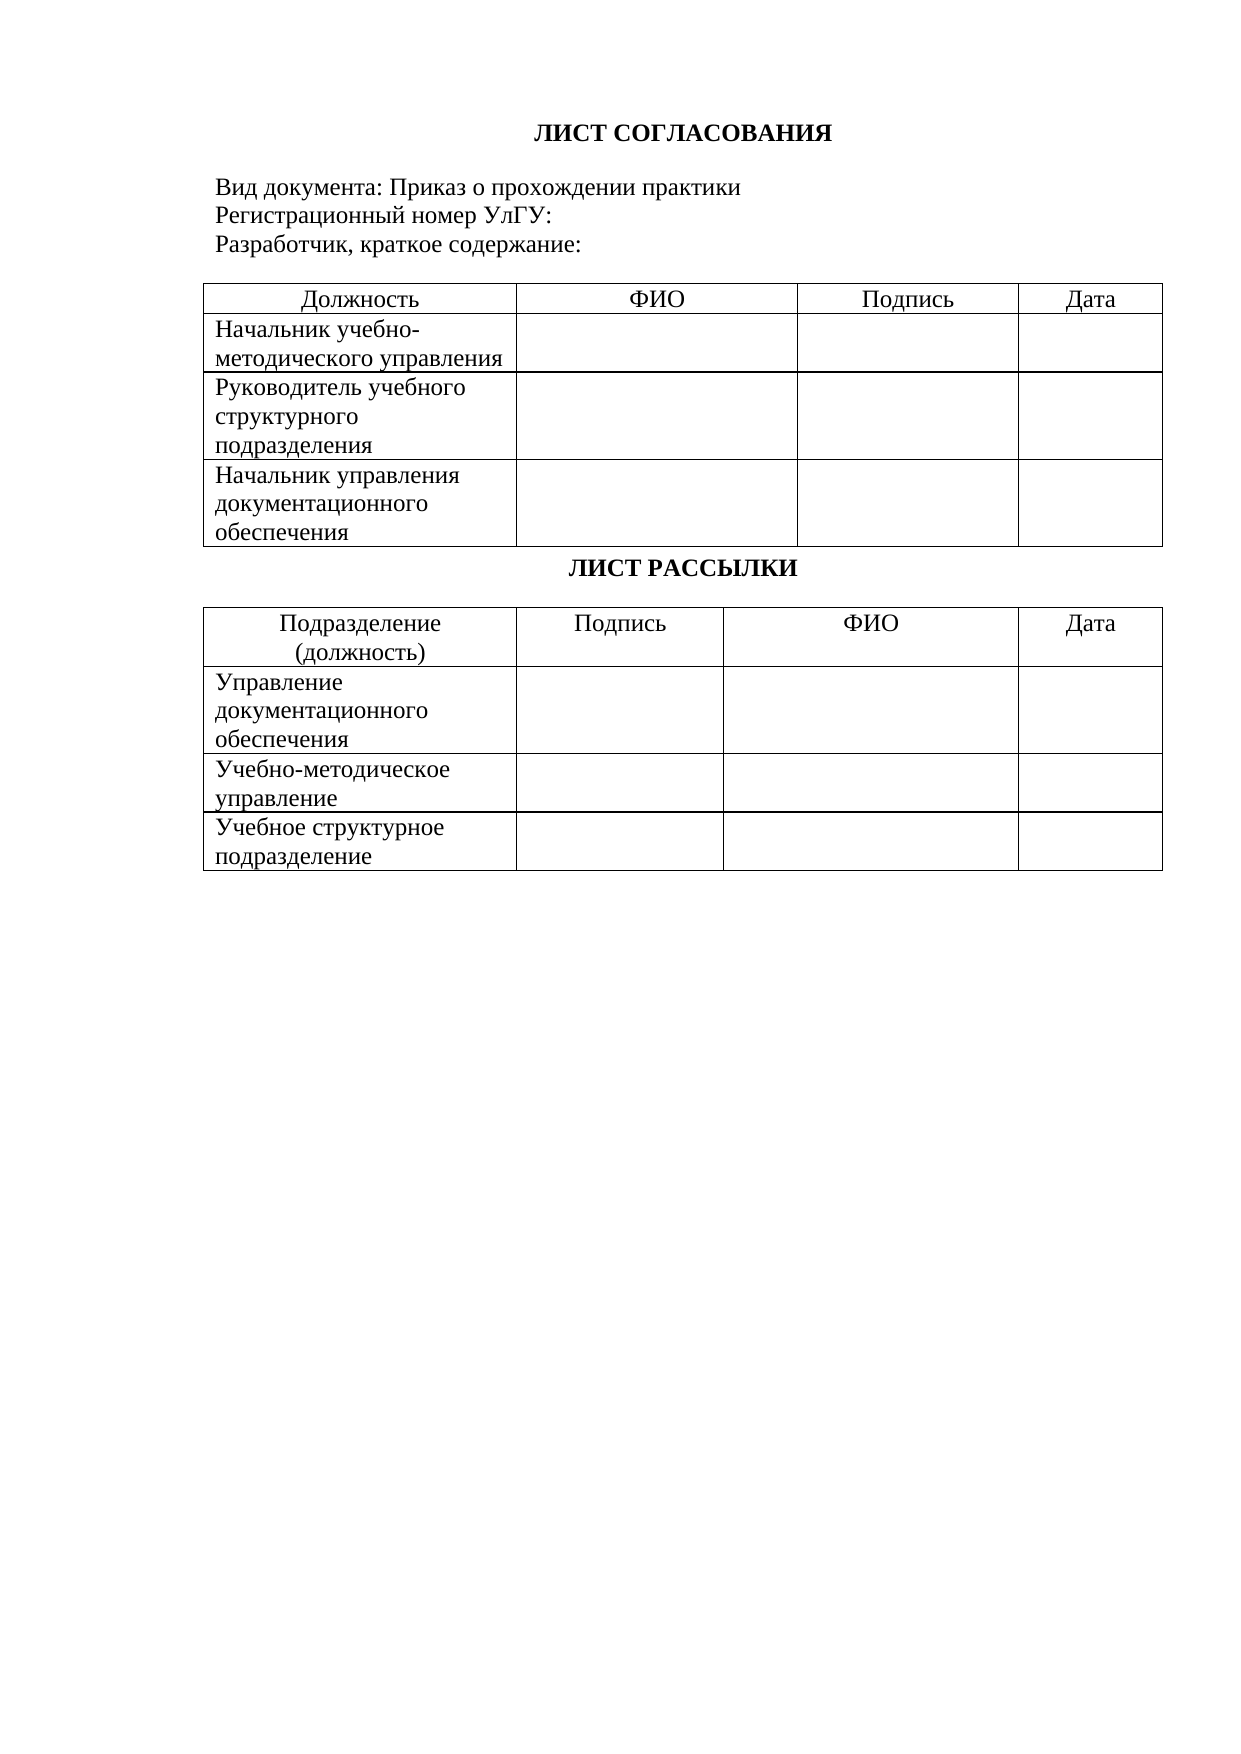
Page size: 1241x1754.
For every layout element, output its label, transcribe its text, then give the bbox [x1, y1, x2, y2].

table_cell [517, 754, 723, 811]
table_cell Руководитель учебного структурного подразделения [204, 373, 516, 459]
table_header Подпись [798, 284, 1018, 313]
table_cell [517, 813, 723, 870]
table_cell [517, 460, 797, 546]
table_cell Управление документационного обеспечения [204, 667, 516, 753]
table_cell [724, 754, 1018, 811]
table_cell [798, 460, 1018, 546]
table_cell [1019, 373, 1162, 459]
table_cell [1019, 667, 1162, 753]
table_header Должность [204, 284, 516, 313]
table_cell [517, 667, 723, 753]
table_cell [724, 667, 1018, 753]
table_header Дата [1019, 608, 1162, 666]
table_cell [1019, 460, 1162, 546]
table_cell Учебно-методическое управление [204, 754, 516, 811]
table_cell [724, 813, 1018, 870]
text ЛИСТ РАССЫЛКИ [215, 553, 1152, 582]
table_cell Учебное структурное подразделение [204, 813, 516, 870]
table_cell [517, 314, 797, 371]
table_cell [1019, 813, 1162, 870]
table_header ФИО [517, 284, 797, 313]
table_cell Начальник управления документационного обеспечения [204, 460, 516, 546]
table_cell [798, 373, 1018, 459]
table_header Подразделение (должность) [204, 608, 516, 666]
table_cell [1019, 754, 1162, 811]
table_cell Начальник учебно-методического управления [204, 314, 516, 371]
table_cell [517, 373, 797, 459]
table_cell [1019, 314, 1162, 371]
table_header Дата [1019, 284, 1162, 313]
table_header Подпись [517, 608, 723, 666]
text Вид документа: Приказ о прохождении практики Регистрационный номер УлГУ: Разработчик, краткое содержание: [215, 172, 1152, 258]
text ЛИСТ СОГЛАСОВАНИЯ [215, 118, 1152, 147]
table_header ФИО [724, 608, 1018, 666]
table_cell [798, 314, 1018, 371]
